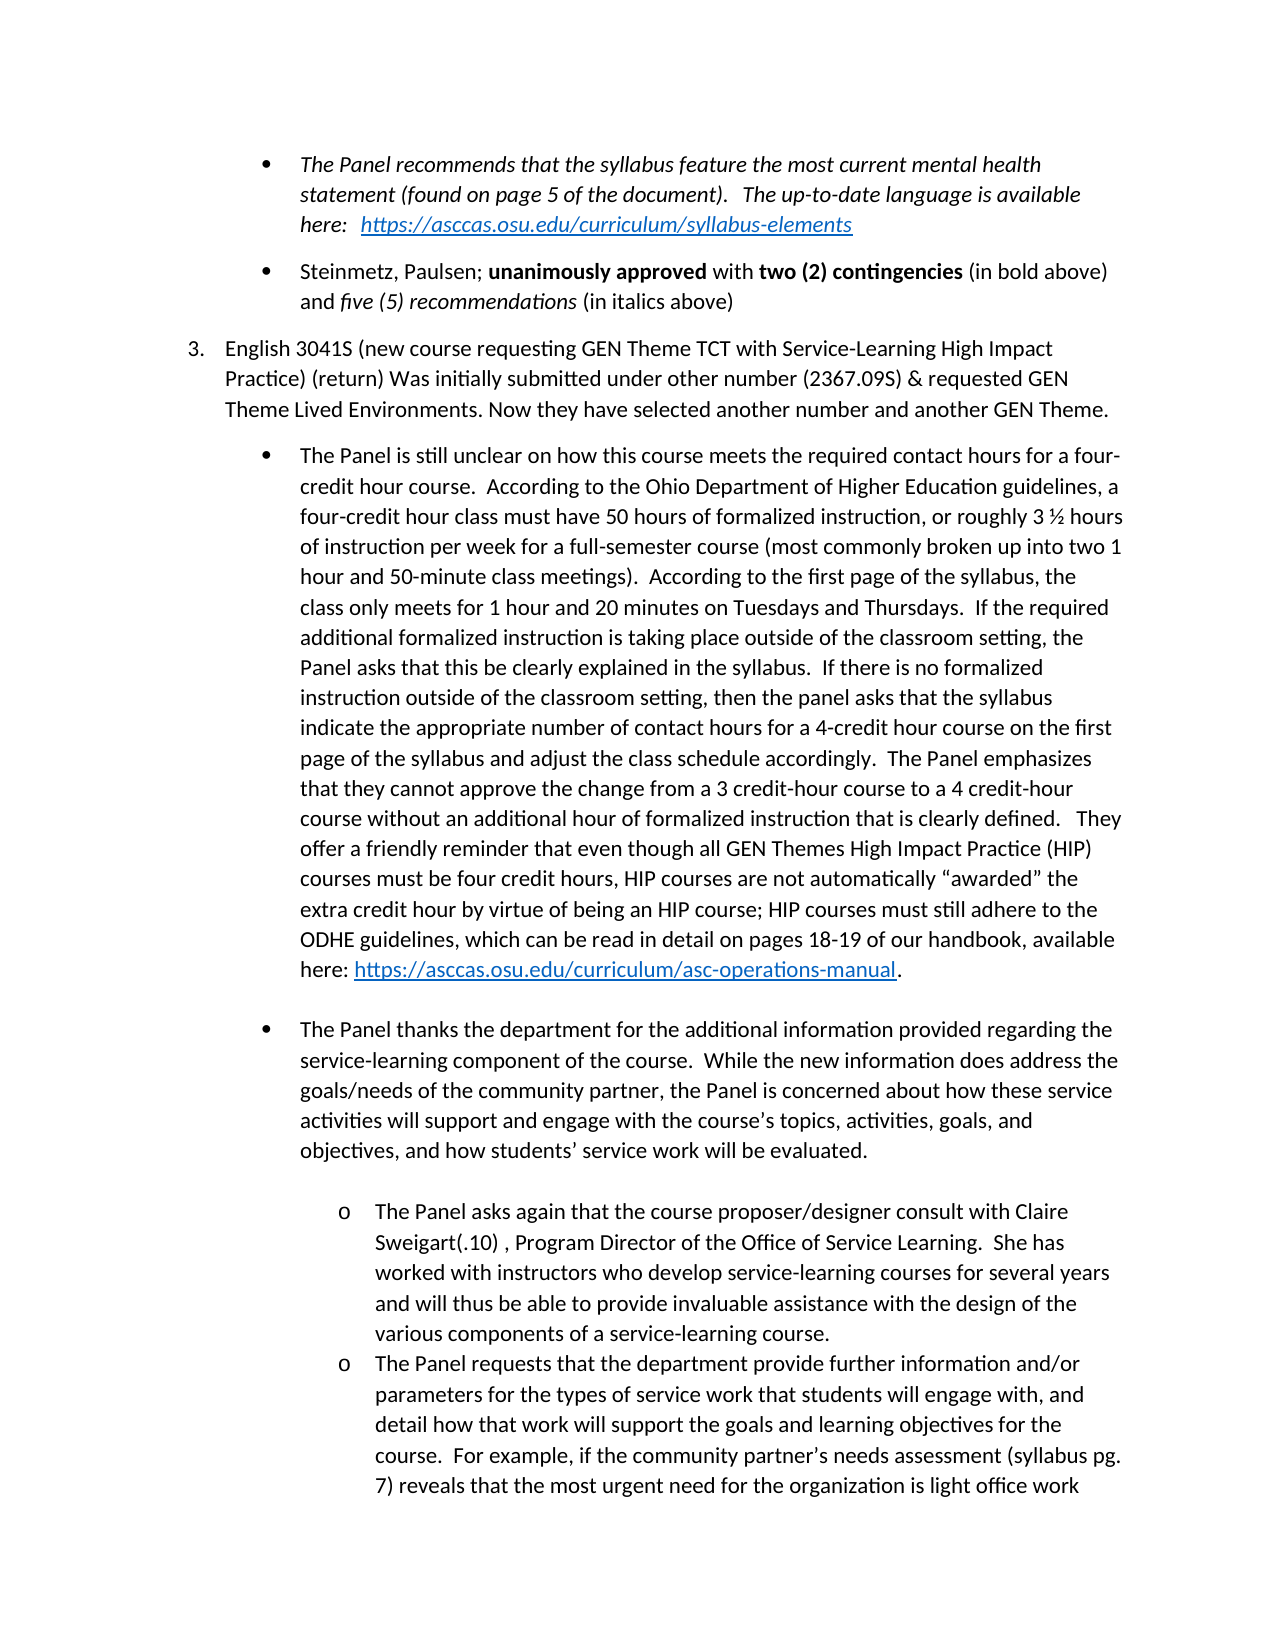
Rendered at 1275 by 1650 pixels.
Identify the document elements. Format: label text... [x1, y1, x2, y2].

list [337, 1349, 1125, 1499]
list The Panel asks again that the course proposer/designer consult with Claire Sweigart(.10) , Program Director of the Office of Service Learning. She has worked with instructors who develop service-learning courses for several years and will thus be able to provide invaluable assistance with the design of the various components of a service-learning course. [337, 1197, 1125, 1347]
list English 3041S (new course requesting GEN Theme TCT with Service-Learning High Impact Practice) (return) Was initially submitted under other number (2367.09S) & requested GEN Theme Lived Environments. Now they have selected another number and another GEN Theme. [187, 334, 1125, 423]
list The Panel thanks the department for the additional information provided regarding the service-learning component of the course. While the new information does address the goals/needs of the community partner, the Panel is concerned about how these service activities will support and engage with the course’s topics, activities, goals, and objectives, and how students’ service work will be evaluated. [262, 1016, 1125, 1164]
list The Panel is still unclear on how this course meets the required contact hours for a four-credit hour course. According to the Ohio Department of Higher Education guidelines, a four-credit hour class must have 50 hours of formalized instruction, or roughly 3 ½ hours of instruction per week for a full-semester course (most commonly broken up into two 1 hour and 50-minute class meetings). According to the first page of the syllabus, the class only meets for 1 hour and 20 minutes on Tuesdays and Thursdays. If the required additional formalized instruction is taking place outside of the classroom setting, the Panel asks that this be clearly explained in the syllabus. If there is no formalized instruction outside of the classroom setting, then the panel asks that the syllabus indicate the appropriate number of contact hours for a 4-credit hour course on the first page of the syllabus and adjust the class schedule accordingly. The Panel emphasizes that they cannot approve the change from a 3 credit-hour course to a 4 credit-hour course without an additional hour of formalized instruction that is clearly defined. They offer a friendly reminder that even though all GEN Themes High Impact Practice (HIP) courses must be four credit hours, HIP courses are not automatically “awarded” the extra credit hour by virtue of being an HIP course; HIP courses must still adhere to the ODHE guidelines, which can be read in detail on pages 18-19 of our handbook, available here: https://asccas.osu.edu/curriculum/asc-operations-manual. [262, 442, 1125, 983]
list Steinmetz, Paulsen; unanimously approved with two (2) contingencies (in bold above) and five (5) recommendations (in italics above) [262, 257, 1125, 316]
list The Panel recommends that the syllabus feature the most current mental health statement (found on page 5 of the document). The up-to-date language is available here: https://asccas.osu.edu/curriculum/syllabus-elements [262, 150, 1125, 238]
